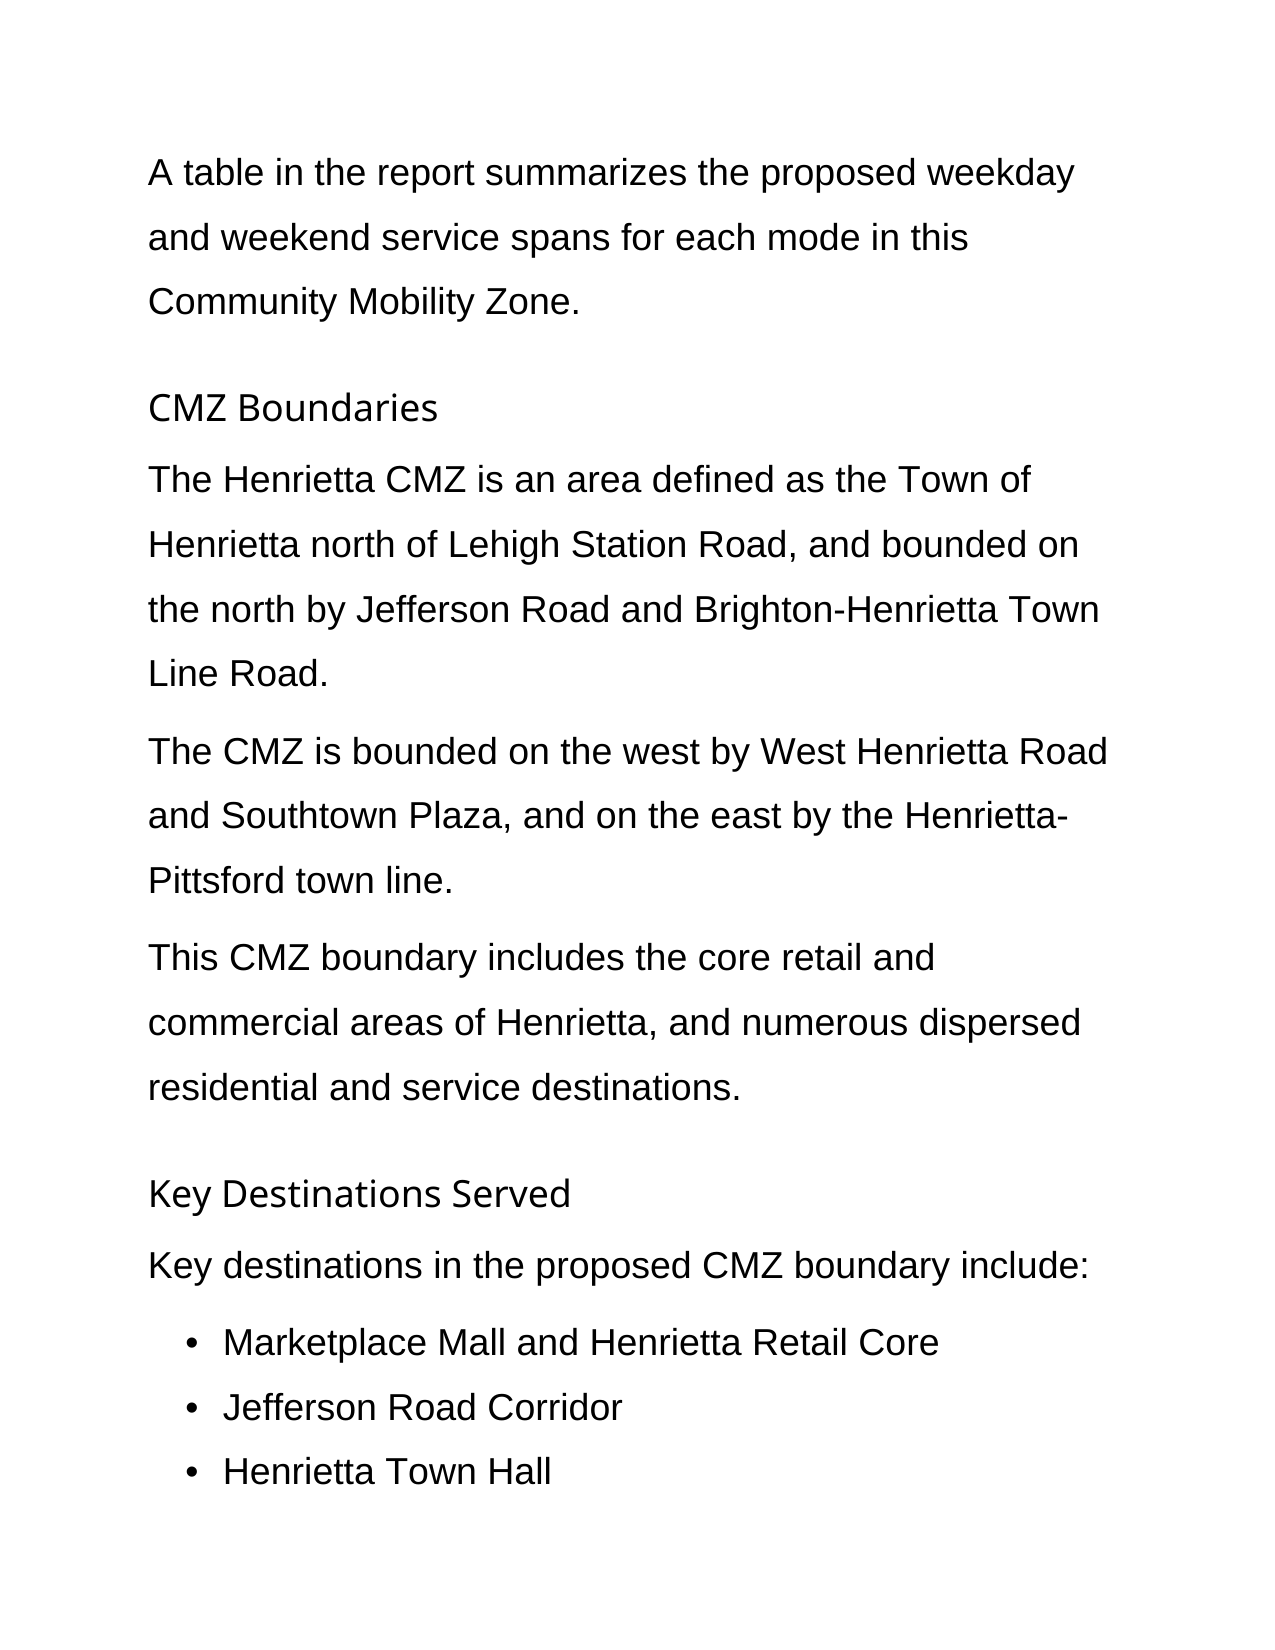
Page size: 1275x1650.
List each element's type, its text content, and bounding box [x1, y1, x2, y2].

text CMZ Boundaries [148, 382, 1127, 433]
text Key destinations in the proposed CMZ boundary include: [148, 1243, 1127, 1286]
text A table in the report summarizes the proposed weekday and weekend service spans for each mode in this Community Mobility Zone. [148, 150, 1127, 322]
text Key Destinations Served [148, 1167, 1127, 1218]
text This CMZ boundary includes the core retail and commercial areas of Henrietta, and numerous dispersed residential and service destinations. [148, 935, 1127, 1108]
text Henrietta Town Hall [185, 1449, 1127, 1493]
text The Henrietta CMZ is an area defined as the Town of Henrietta north of Lehigh Station Road, and bounded on the north by Jefferson Road and Brighton-Henrietta Town Line Road. [148, 458, 1127, 695]
text Jefferson Road Corridor [185, 1385, 1127, 1428]
text Marketplace Mall and Henrietta Retail Core [185, 1320, 1127, 1363]
text The CMZ is bounded on the west by West Henrietta Road and Southtown Plaza, and on the east by the Henrietta-Pittsford town line. [148, 729, 1127, 901]
